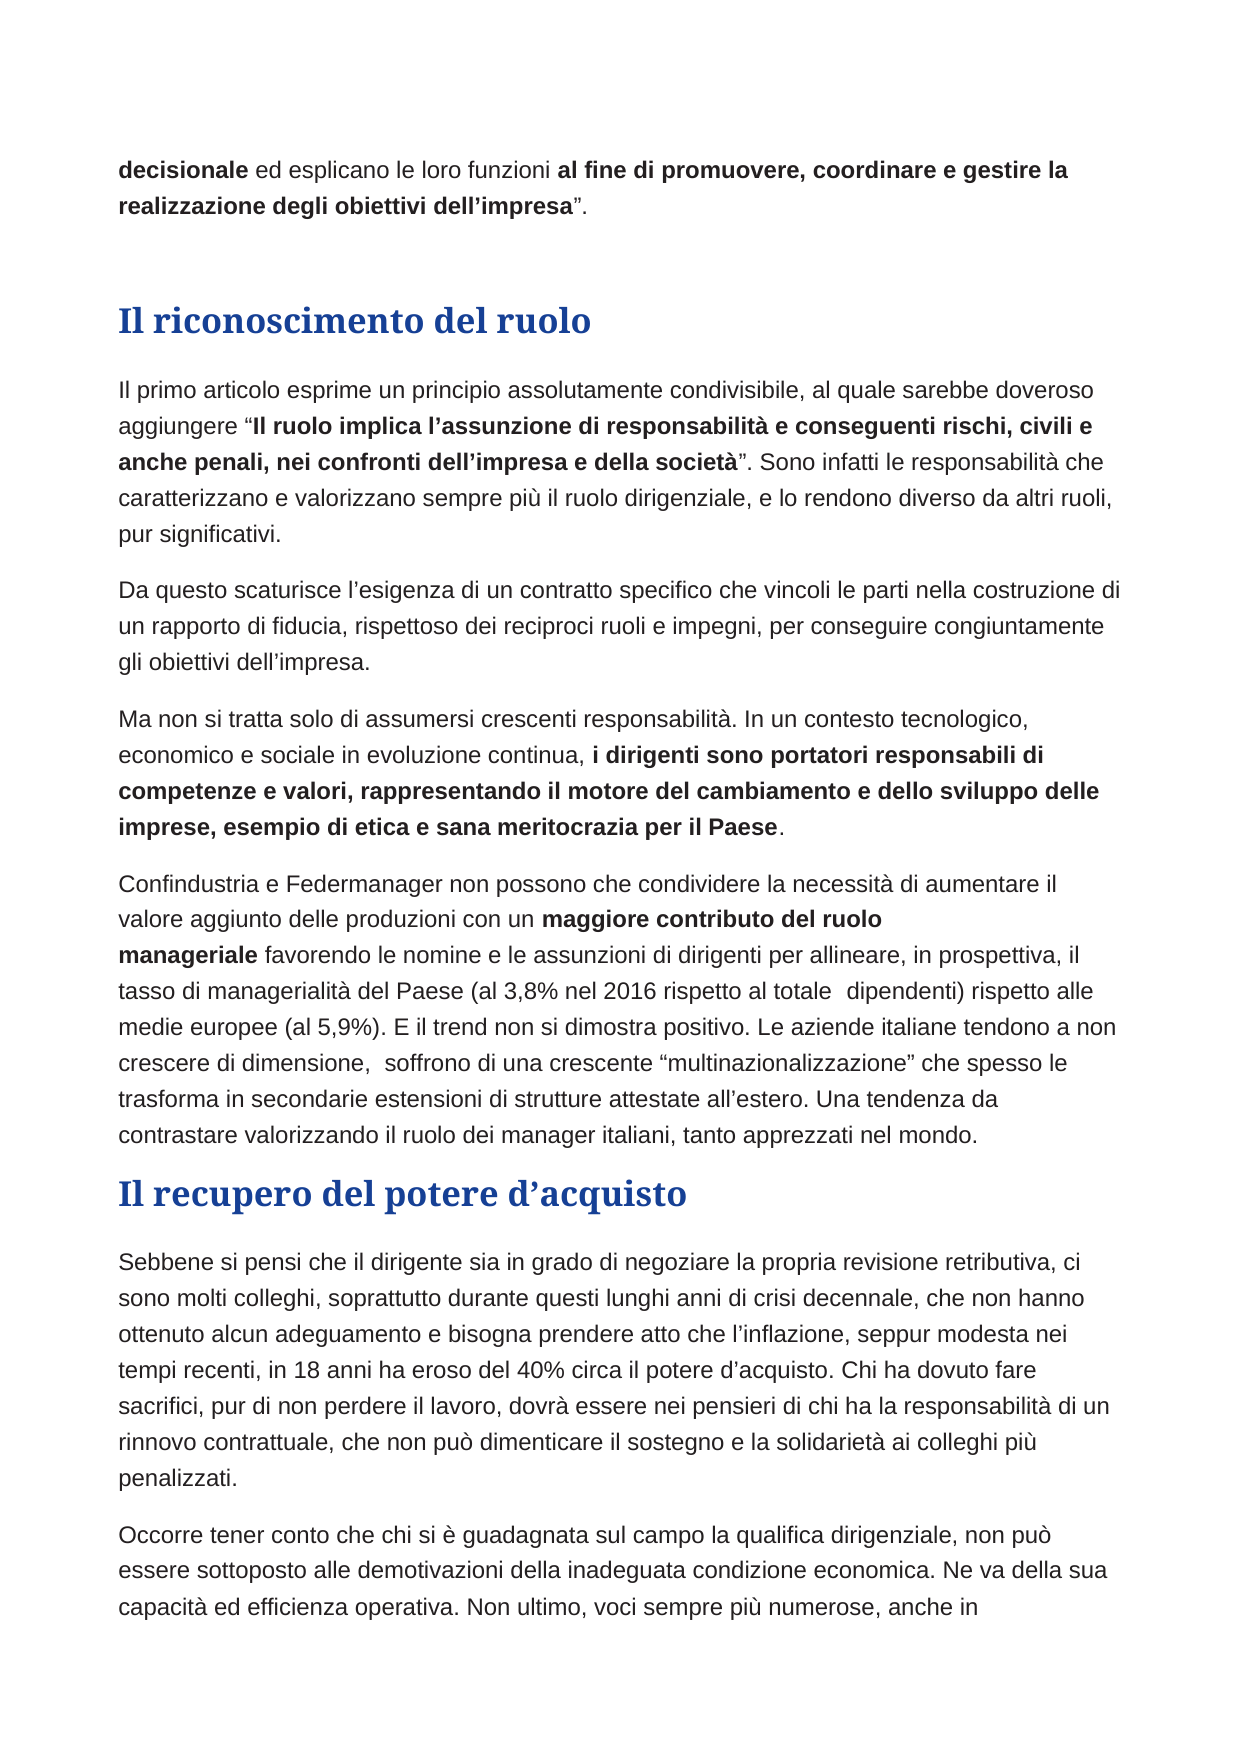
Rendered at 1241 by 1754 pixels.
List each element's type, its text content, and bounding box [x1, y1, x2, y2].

text Confindustria e Federmanager non possono che condividere la necessità di aumentare il valore aggiunto delle produzioni con un maggiore contributo del ruolo manageriale favorendo le nomine e le assunzioni di dirigenti per allineare, in prospettiva, il tasso di managerialità del Paese (al 3,8% nel 2016 rispetto al totale dipendenti) rispetto alle medie europee (al 5,9%). E il trend non si dimostra positivo. Le aziende italiane tendono a non crescere di dimensione, soffrono di una crescente “multinazionalizzazione” che spesso le trasforma in secondarie estensioni di strutture attestate all’estero. Una tendenza da contrastare valorizzando il ruolo dei manager italiani, tanto apprezzati nel mondo. [118, 861, 1122, 1149]
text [118, 1512, 1122, 1620]
text Sebbene si pensi che il dirigente sia in grado di negoziare la propria revisione retributiva, ci sono molti colleghi, soprattutto durante questi lunghi anni di crisi decennale, che non hanno ottenuto alcun adeguamento e bisogna prendere atto che l’inflazione, seppur modesta nei tempi recenti, in 18 anni ha eroso del 40% circa il potere d’acquisto. Chi ha dovuto fare sacrifici, pur di non perdere il lavoro, dovrà essere nei pensieri di chi ha la responsabilità di un rinnovo contrattuale, che non può dimenticare il sostegno e la solidarietà ai colleghi più penalizzati. [118, 1240, 1122, 1491]
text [118, 148, 1122, 219]
subtitle Il recupero del potere d’acquisto [118, 1169, 1122, 1216]
subtitle Il riconoscimento del ruolo [118, 297, 1122, 344]
text Da questo scaturisce l’esigenza di un contratto specifico che vincoli le parti nella costruzione di un rapporto di fiducia, rispettoso dei reciproci ruoli e impegni, per conseguire congiuntamente gli obiettivi dell’impresa. [118, 568, 1122, 676]
text Ma non si tratta solo di assumersi crescenti responsabilità. In un contesto tecnologico, economico e sociale in evoluzione continua, i dirigenti sono portatori responsabili di competenze e valori, rappresentando il motore del cambiamento e dello sviluppo delle imprese, esempio di etica e sana meritocrazia per il Paese. [118, 697, 1122, 840]
text Il primo articolo esprime un principio assolutamente condivisibile, al quale sarebbe doveroso aggiungere “Il ruolo implica l’assunzione di responsabilità e conseguenti rischi, civili e anche penali, nei confronti dell’impresa e della società”. Sono infatti le responsabilità che caratterizzano e valorizzano sempre più il ruolo dirigenziale, e lo rendono diverso da altri ruoli, pur significativi. [118, 367, 1122, 547]
